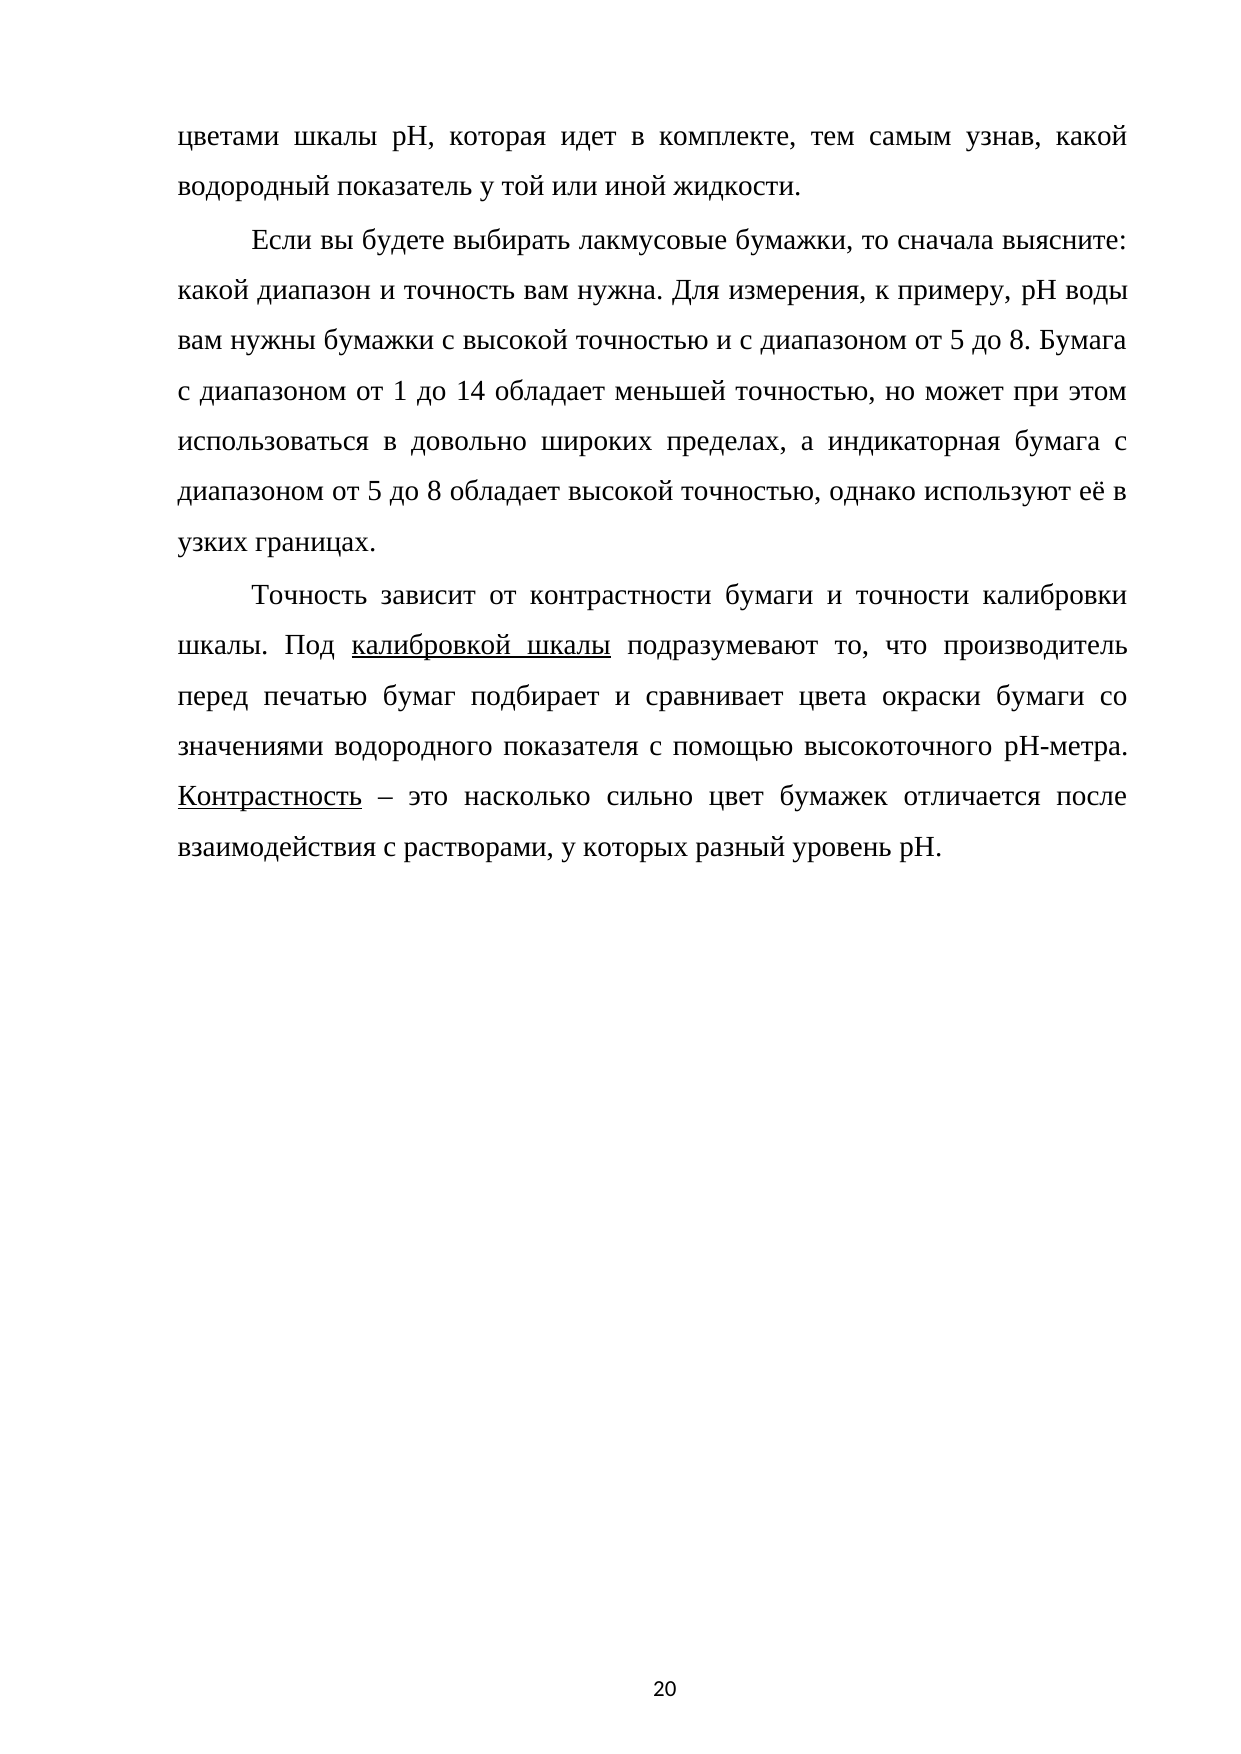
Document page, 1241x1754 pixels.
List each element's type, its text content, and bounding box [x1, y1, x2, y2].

text Точность зависит от контрастности бумаги и точности калибровки шкалы. Под калибровкой шкалы подразумевают то, что производитель перед печатью бумаг подбирает и сравнивает цвета окраски бумаги со значениями водородного показателя с помощью высокоточного pH-метра. Контрастность – это насколько сильно цвет бумажек отличается после взаимодействия с растворами, у которых разный уровень pH. [177, 577, 1128, 862]
text Если вы будете выбирать лакмусовые бумажки, то сначала выясните: какой диапазон и точность вам нужна. Для измерения, к примеру, pH воды вам нужны бумажки с высокой точностью и с диапазоном от 5 до 8. Бумага с диапазоном от 1 до 14 обладает меньшей точностью, но может при этом использоваться в довольно широких пределах, а индикаторная бумага с диапазоном от 5 до 8 обладает высокой точностью, однако используют её в узких границах. [177, 222, 1128, 557]
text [177, 118, 1128, 202]
